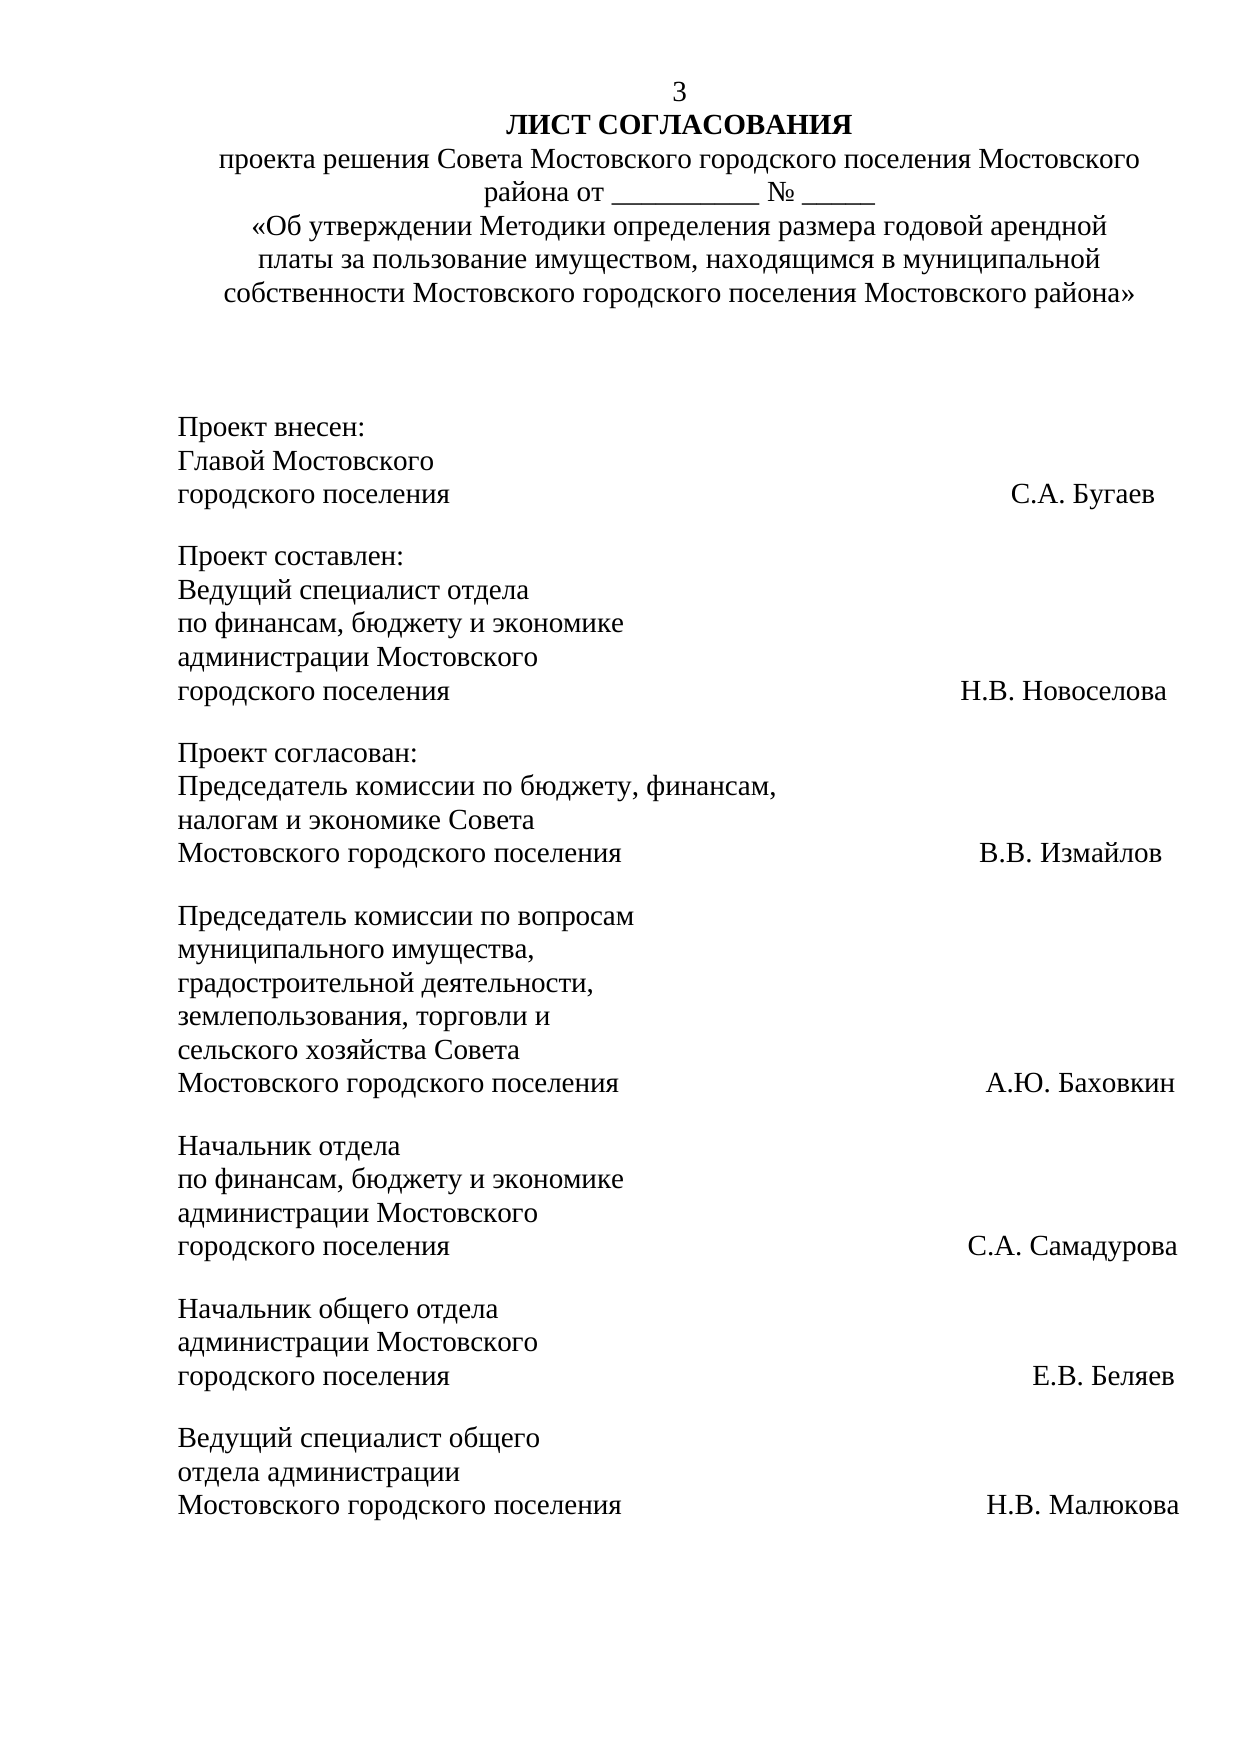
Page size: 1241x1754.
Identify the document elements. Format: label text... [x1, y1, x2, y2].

text по финансам, бюджету и экономике [177, 606, 1181, 639]
text платы за пользование имуществом, находящимся в муниципальной [177, 241, 1181, 275]
text Мостовского городского поселения В.В. Измайлов [177, 836, 1181, 898]
text городского поселения С.А. Бугаев [177, 476, 1181, 538]
text собственности Мостовского городского поселения Мостовского района» [177, 275, 1181, 308]
text землепользования, торговли и [177, 998, 1181, 1032]
text проекта решения Совета Мостовского городского поселения Мостовского района от __________ № _____ [177, 141, 1181, 208]
text администрации Мостовского [177, 1324, 1181, 1358]
text Ведущий специалист отдела [177, 572, 1181, 606]
text ЛИСТ СОГЛАСОВАНИЯ [177, 107, 1181, 141]
text Проект внесен: [177, 409, 1181, 443]
text Председатель комиссии по вопросам [177, 898, 1181, 931]
text городского поселения Н.В. Новоселова [177, 673, 1181, 735]
text администрации Мостовского [177, 1195, 1181, 1228]
text администрации Мостовского [177, 639, 1181, 673]
text Председатель комиссии по бюджету, финансам, [177, 768, 1181, 802]
text Ведущий специалист общего [177, 1420, 1181, 1454]
text отдела администрации [177, 1454, 1181, 1487]
text градостроительной деятельности, [177, 965, 1181, 998]
text сельского хозяйства Совета [177, 1032, 1181, 1066]
text Начальник отдела [177, 1128, 1181, 1161]
text Мостовского городского поселения А.Ю. Баховкин [177, 1066, 1181, 1128]
text Мостовского городского поселения Н.В. Малюкова [177, 1487, 1181, 1549]
text Проект составлен: [177, 538, 1181, 572]
text по финансам, бюджету и экономике [177, 1161, 1181, 1195]
text городского поселения С.А. Самадурова [177, 1228, 1181, 1291]
text Главой Мостовского [177, 443, 1181, 476]
text «Об утверждении Методики определения размера годовой арендной [177, 208, 1181, 241]
text Начальник общего отдела [177, 1291, 1181, 1324]
text налогам и экономике Совета [177, 802, 1181, 836]
text Проект согласован: [177, 735, 1181, 768]
text городского поселения Е.В. Беляев [177, 1358, 1181, 1420]
text муниципального имущества, [177, 931, 1181, 965]
